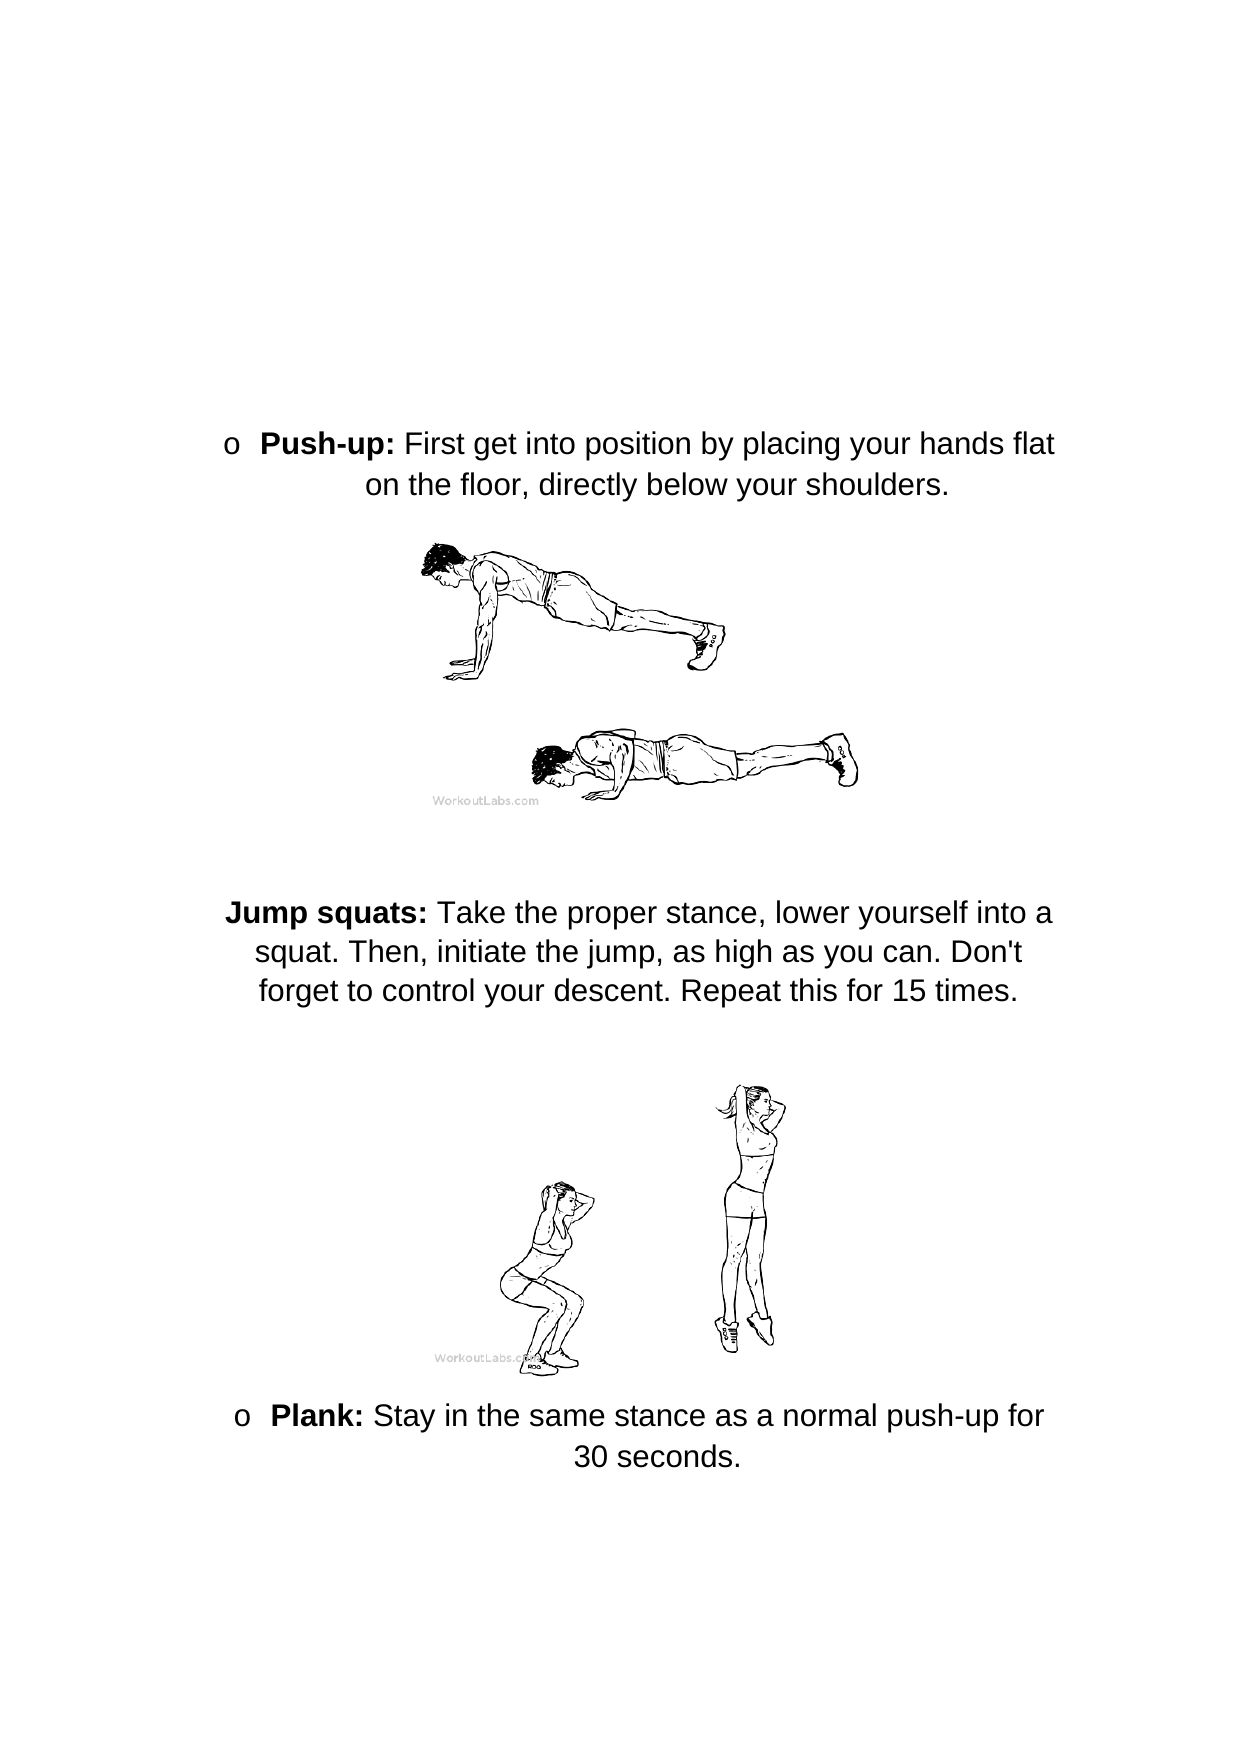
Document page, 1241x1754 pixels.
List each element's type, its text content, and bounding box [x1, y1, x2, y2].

list Push-up: First get into position by placing your hands flat on the floor, directly below your shoulders. [215, 425, 1063, 502]
picture [417, 1082, 861, 1378]
text Jump squats: Take the proper stance, lower yourself into a squat. Then, initiate the jump, as high as you can. Don't forget to control your descent. Repeat this for 15 times. [215, 894, 1063, 1008]
picture [415, 521, 863, 821]
list Plank: Stay in the same stance as a normal push-up for 30 seconds. [215, 1397, 1063, 1474]
